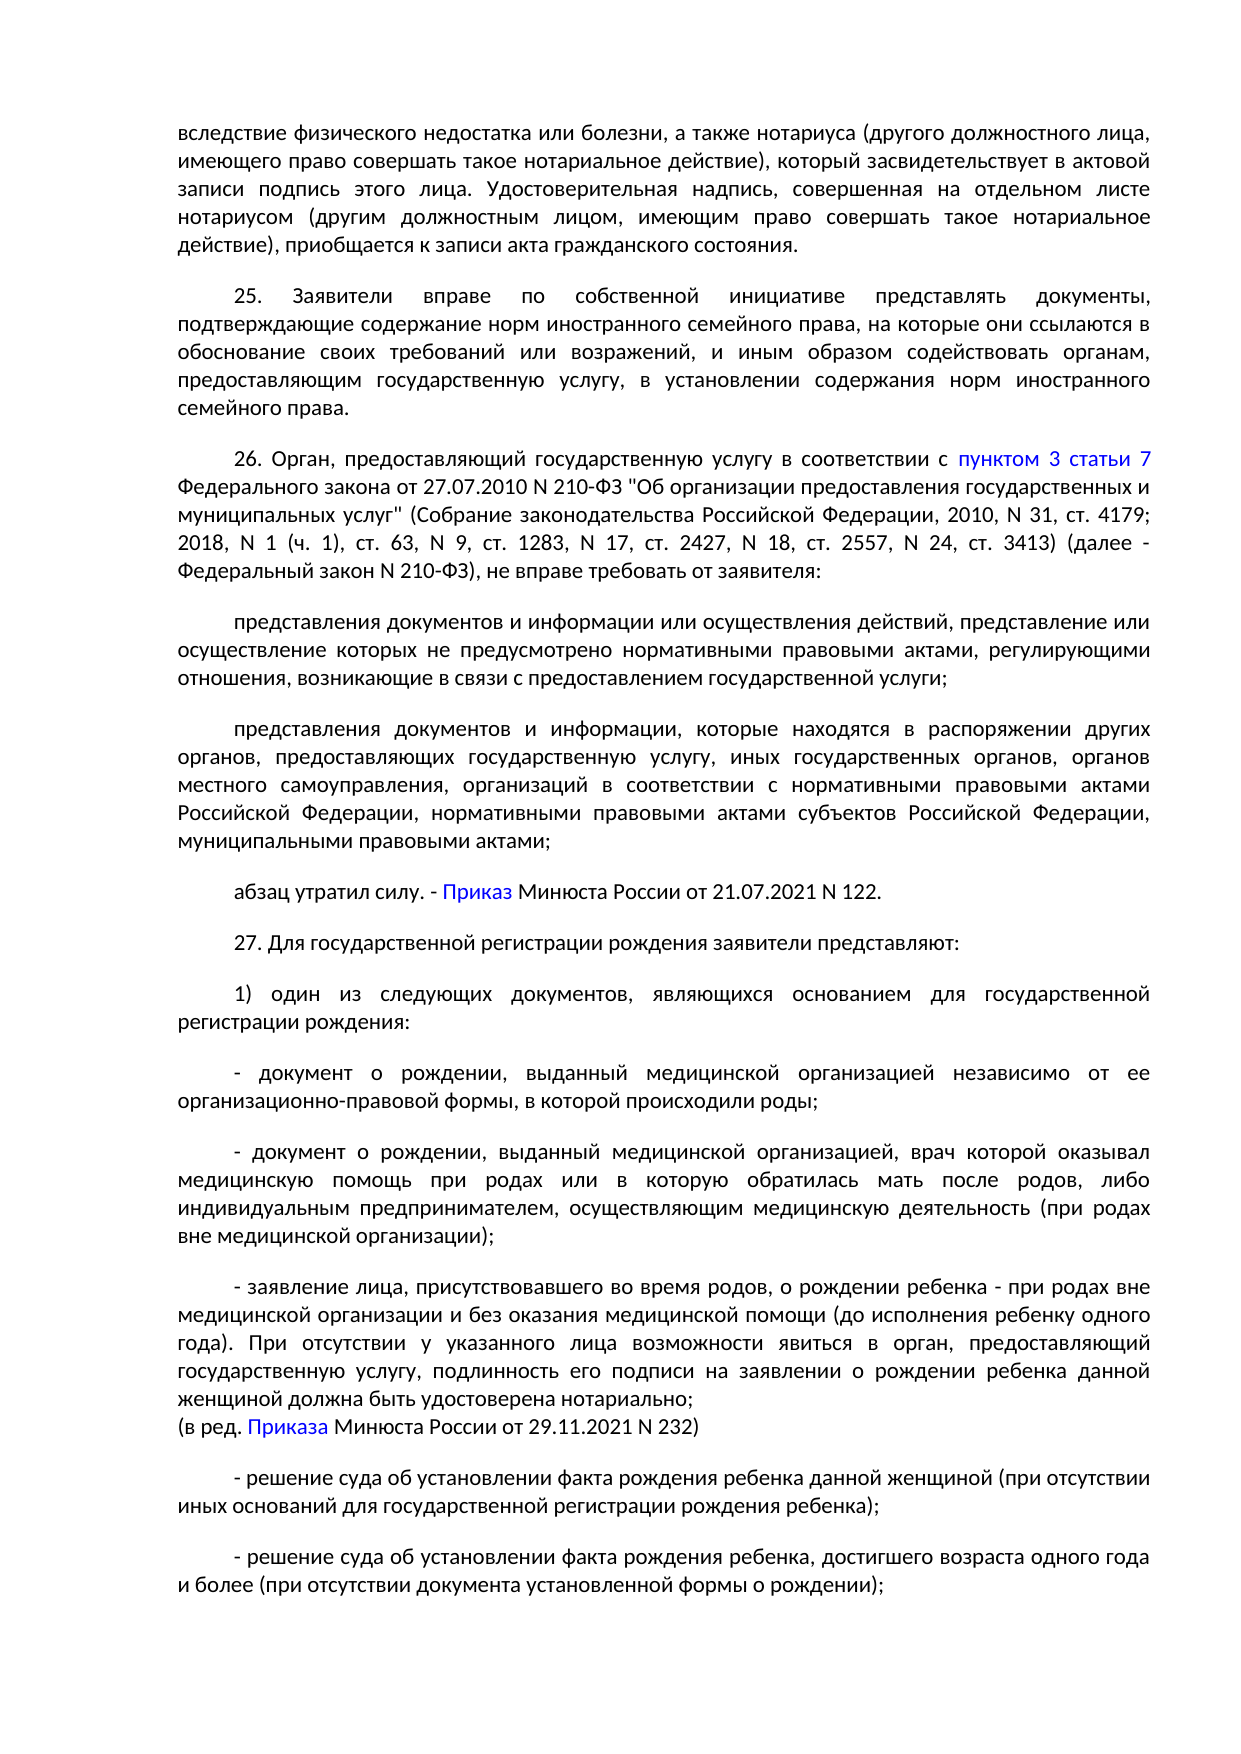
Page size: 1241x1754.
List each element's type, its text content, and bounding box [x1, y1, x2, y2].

text 27. Для государственной регистрации рождения заявители представляют: [177, 928, 1152, 956]
text представления документов и информации, которые находятся в распоряжении других органов, предоставляющих государственную услугу, иных государственных органов, органов местного самоуправления, организаций в соответствии с нормативными правовыми актами Российской Федерации, нормативными правовыми актами субъектов Российской Федерации, муниципальными правовыми актами; [177, 714, 1152, 854]
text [177, 118, 1152, 258]
text абзац утратил силу. - Приказ Минюста России от 21.07.2021 N 122. [177, 877, 1152, 905]
text (в ред. Приказа Минюста России от 29.11.2021 N 232) [177, 1412, 1152, 1440]
text представления документов и информации или осуществления действий, представление или осуществление которых не предусмотрено нормативными правовыми актами, регулирующими отношения, возникающие в связи с предоставлением государственной услуги; [177, 607, 1152, 691]
text 26. Орган, предоставляющий государственную услугу в соответствии с пунктом 3 статьи 7 Федерального закона от 27.07.2010 N 210-ФЗ "Об организации предоставления государственных и муниципальных услуг" (Собрание законодательства Российской Федерации, 2010, N 31, ст. 4179; 2018, N 1 (ч. 1), ст. 63, N 9, ст. 1283, N 17, ст. 2427, N 18, ст. 2557, N 24, ст. 3413) (далее - Федеральный закон N 210-ФЗ), не вправе требовать от заявителя: [177, 444, 1152, 584]
text - решение суда об установлении факта рождения ребенка, достигшего возраста одного года и более (при отсутствии документа установленной формы о рождении); [177, 1542, 1152, 1598]
text - документ о рождении, выданный медицинской организацией, врач которой оказывал медицинскую помощь при родах или в которую обратилась мать после родов, либо индивидуальным предпринимателем, осуществляющим медицинскую деятельность (при родах вне медицинской организации); [177, 1137, 1152, 1249]
text 1) один из следующих документов, являющихся основанием для государственной регистрации рождения: [177, 979, 1152, 1035]
text 25. Заявители вправе по собственной инициативе представлять документы, подтверждающие содержание норм иностранного семейного права, на которые они ссылаются в обоснование своих требований или возражений, и иным образом содействовать органам, предоставляющим государственную услугу, в установлении содержания норм иностранного семейного права. [177, 281, 1152, 421]
text - решение суда об установлении факта рождения ребенка данной женщиной (при отсутствии иных оснований для государственной регистрации рождения ребенка); [177, 1463, 1152, 1519]
text - заявление лица, присутствовавшего во время родов, о рождении ребенка - при родах вне медицинской организации и без оказания медицинской помощи (до исполнения ребенку одного года). При отсутствии у указанного лица возможности явиться в орган, предоставляющий государственную услугу, подлинность его подписи на заявлении о рождении ребенка данной женщиной должна быть удостоверена нотариально; [177, 1272, 1152, 1412]
text - документ о рождении, выданный медицинской организацией независимо от ее организационно-правовой формы, в которой происходили роды; [177, 1058, 1152, 1114]
